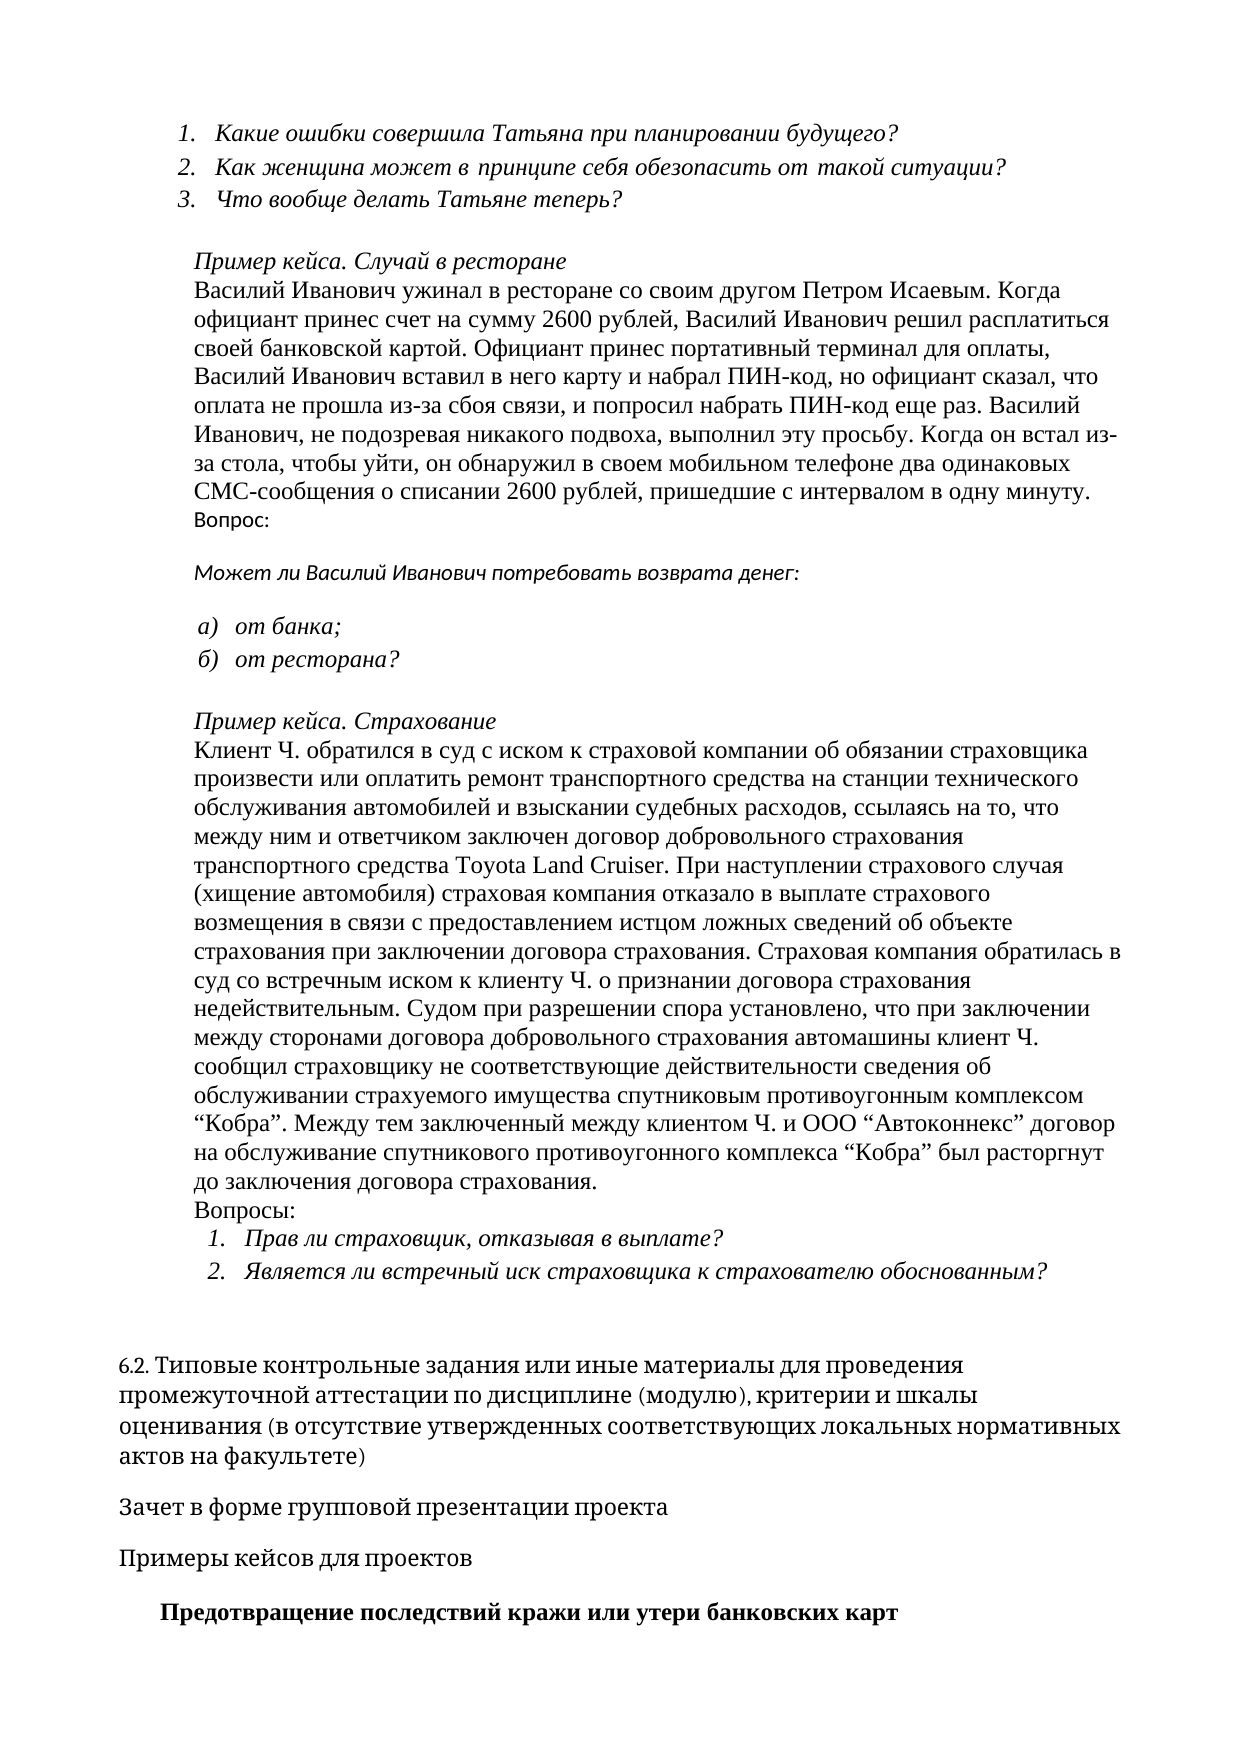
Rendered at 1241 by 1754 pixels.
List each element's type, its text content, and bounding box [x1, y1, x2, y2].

list Как женщина может в принципе себя обезопасить от такой ситуации? [178, 152, 1122, 180]
list Пример кейса. Страхование [193, 706, 1122, 735]
text Зачет в форме групповой презентации проекта [118, 1495, 1122, 1521]
list Прав ли страховщик, отказывая в выплате? [207, 1223, 1122, 1252]
list Является ли встречный иск страховщика к страхователю обоснованным? [207, 1256, 1122, 1285]
list Пример кейса. Случай в ресторане [193, 246, 1122, 275]
text 6.2. Типовые контрольные задания или иные материалы для проведения промежуточной аттестации по дисциплине (модулю), критерии и шкалы оценивания (в отсутствие утвержденных соответствующих локальных нормативных актов на факультете) [118, 1353, 1122, 1470]
text Примеры кейсов для проектов [118, 1546, 1122, 1572]
list Предотвращение последствий кражи или утери банковских карт [160, 1597, 1122, 1626]
list Василий Иванович ужинал в ресторане со своим другом Петром Исаевым. Когда официант принес счет на сумму 2600 рублей, Василий Иванович решил расплатиться своей банковской картой. Официант принес портативный терминал для оплаты, Василий Иванович вставил в него карту и набрал ПИН-код, но официант сказал, что оплата не прошла из-за сбоя связи, и попросил набрать ПИН-код еще раз. Василий Иванович, не подозревая никакого подвоха, выполнил эту просьбу. Когда он встал из-за стола, чтобы уйти, он обнаружил в своем мобильном телефоне два одинаковых СМС-сообщения о списании 2600 рублей, пришедшие с интервалом в одну минуту. [193, 275, 1122, 505]
list Вопросы: [193, 1195, 1122, 1223]
list Клиент Ч. обратился в суд с иском к страховой компании об обязании страховщика произвести или оплатить ремонт транспортного средства на станции технического обслуживания автомобилей и взыскании судебных расходов, ссылаясь на то, что между ним и ответчиком заключен договор добровольного страхования транспортного средства Toyota Land Cruiser. При наступлении страхового случая (хищение автомобиля) страховая компания отказало в выплате страхового возмещения в связи с предоставлением истцом ложных сведений об объекте страхования при заключении договора страхования. Страховая компания обратилась в суд со встречным иском к клиенту Ч. о признании договора страхования недействительным. Судом при разрешении спора установлено, что при заключении между сторонами договора добровольного страхования автомашины клиент Ч. сообщил страховщику не соответствующие действительности сведения об обслуживании страхуемого имущества спутниковым противоугонным комплексом “Кобра”. Между тем заключенный между клиентом Ч. и ООО “Автоконнекс” договор на обслуживание спутникового противоугонного комплекса “Кобра” был расторгнут до заключения договора страхования. [193, 735, 1122, 1195]
list Какие ошибки совершила Татьяна при планировании будущего? [178, 118, 1122, 147]
list от банка; [197, 611, 1122, 640]
list от ресторана? [198, 644, 1122, 673]
text Может ли Василий Иванович потребовать возврата денег: [160, 558, 1122, 586]
list Что вообще делать Татьяне теперь? [178, 184, 1122, 213]
text Вопрос: [160, 505, 1122, 533]
